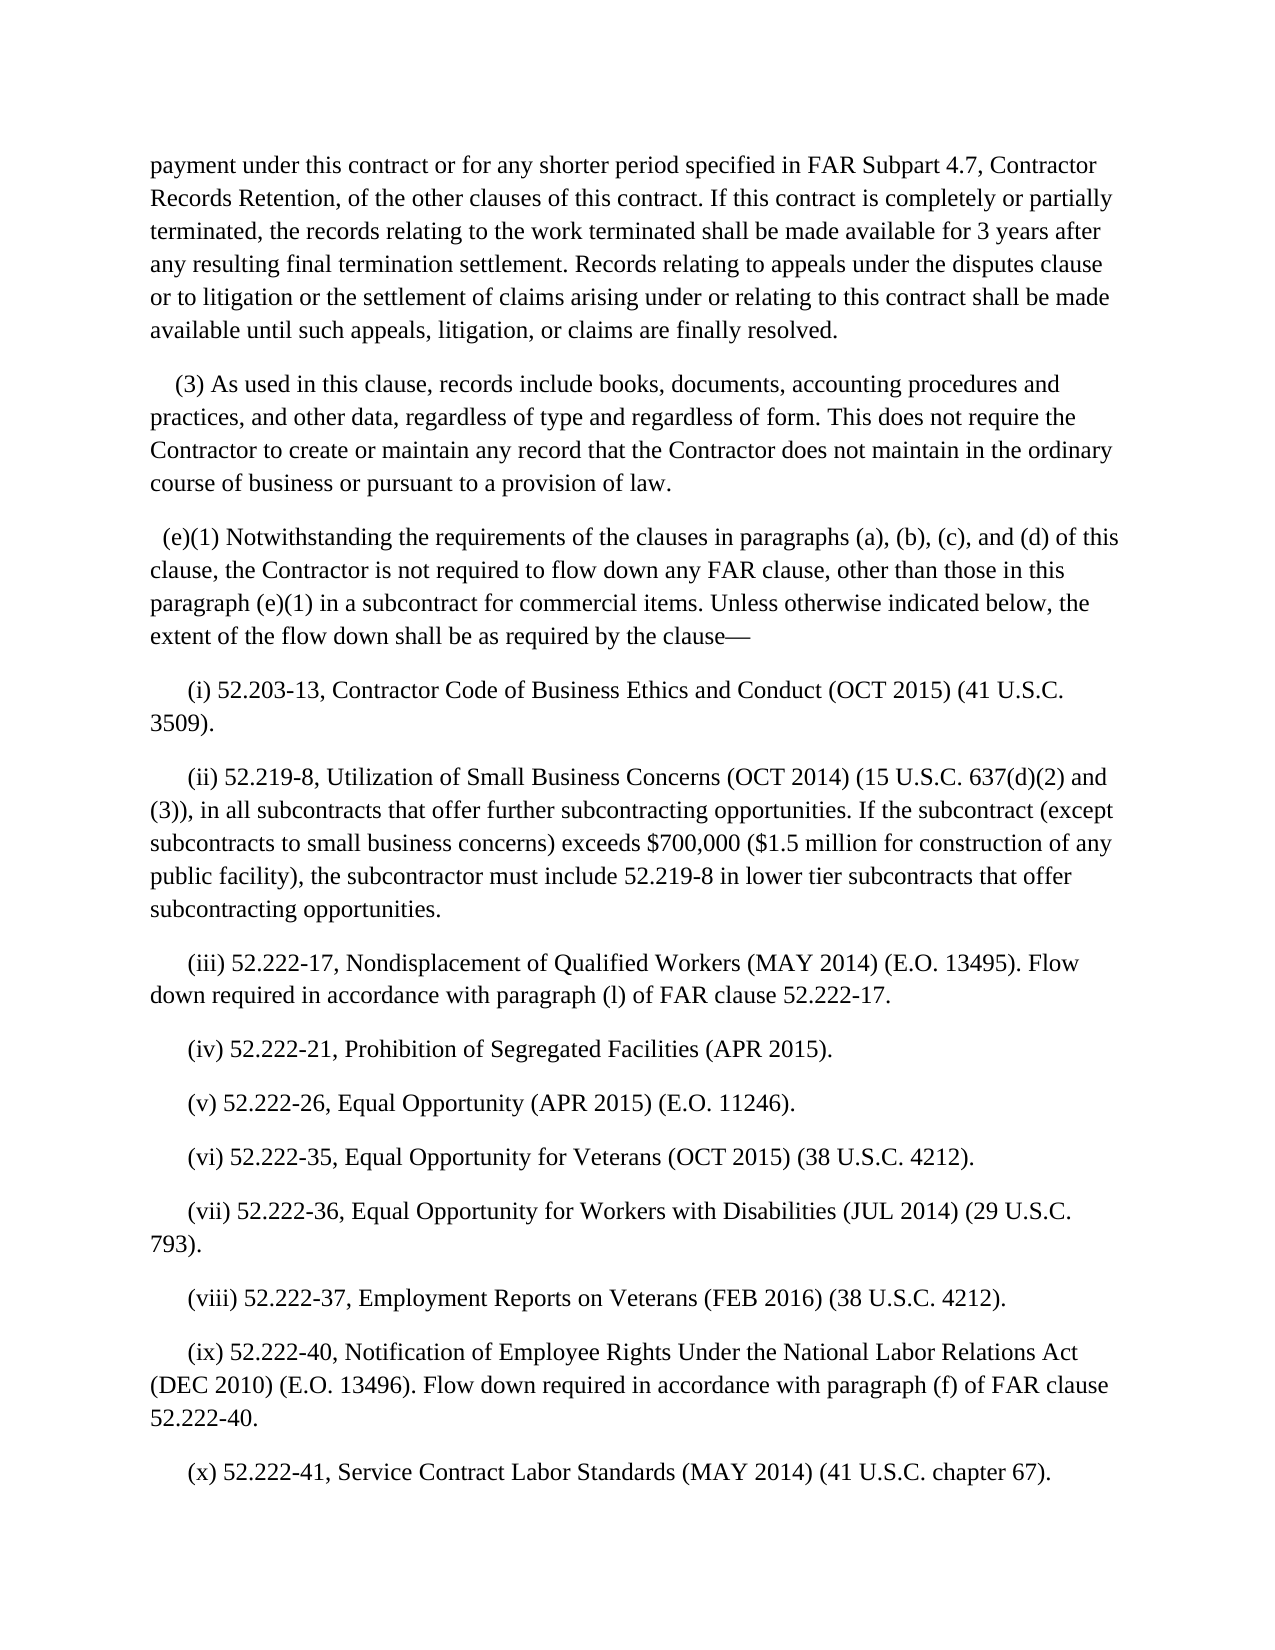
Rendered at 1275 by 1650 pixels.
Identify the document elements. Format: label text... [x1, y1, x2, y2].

text (3) As used in this clause, records include books, documents, accounting procedures and practices, and other data, regardless of type and regardless of form. This does not require the Contractor to create or maintain any record that the Contractor does not maintain in the ordinary course of business or pursuant to a provision of law. [150, 369, 1125, 497]
text (e)(1) Notwithstanding the requirements of the clauses in paragraphs (a), (b), (c), and (d) of this clause, the Contractor is not required to flow down any FAR clause, other than those in this paragraph (e)(1) in a subcontract for commercial items. Unless otherwise indicated below, the extent of the flow down shall be as required by the clause— [150, 522, 1125, 650]
text (iii) 52.222-17, Nondisplacement of Qualified Workers (MAY 2014) (E.O. 13495). Flow down required in accordance with paragraph (l) of FAR clause 52.222-17. [150, 948, 1125, 1009]
text (ix) 52.222-40, Notification of Employee Rights Under the National Labor Relations Act (DEC 2010) (E.O. 13496). Flow down required in accordance with paragraph (f) of FAR clause 52.222-40. [150, 1337, 1125, 1432]
text (i) 52.203-13, Contractor Code of Business Ethics and Conduct (OCT 2015) (41 U.S.C. 3509). [150, 675, 1125, 737]
text (v) 52.222-26, Equal Opportunity (APR 2015) (E.O. 11246). [150, 1088, 1125, 1117]
text (x) 52.222-41, Service Contract Labor Standards (MAY 2014) (41 U.S.C. chapter 67). [150, 1457, 1125, 1485]
text (iv) 52.222-21, Prohibition of Segregated Facilities (APR 2015). [150, 1034, 1125, 1063]
text (vi) 52.222-35, Equal Opportunity for Veterans (OCT 2015) (38 U.S.C. 4212). [150, 1142, 1125, 1171]
text (ii) 52.219-8, Utilization of Small Business Concerns (OCT 2014) (15 U.S.C. 637(d)(2) and (3)), in all subcontracts that offer further subcontracting opportunities. If the subcontract (except subcontracts to small business concerns) exceeds $700,000 ($1.5 million for construction of any public facility), the subcontractor must include 52.219-8 in lower tier subcontracts that offer subcontracting opportunities. [150, 762, 1125, 922]
text (vii) 52.222-36, Equal Opportunity for Workers with Disabilities (JUL 2014) (29 U.S.C. 793). [150, 1196, 1125, 1258]
text (viii) 52.222-37, Employment Reports on Veterans (FEB 2016) (38 U.S.C. 4212). [150, 1283, 1125, 1312]
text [150, 150, 1125, 344]
